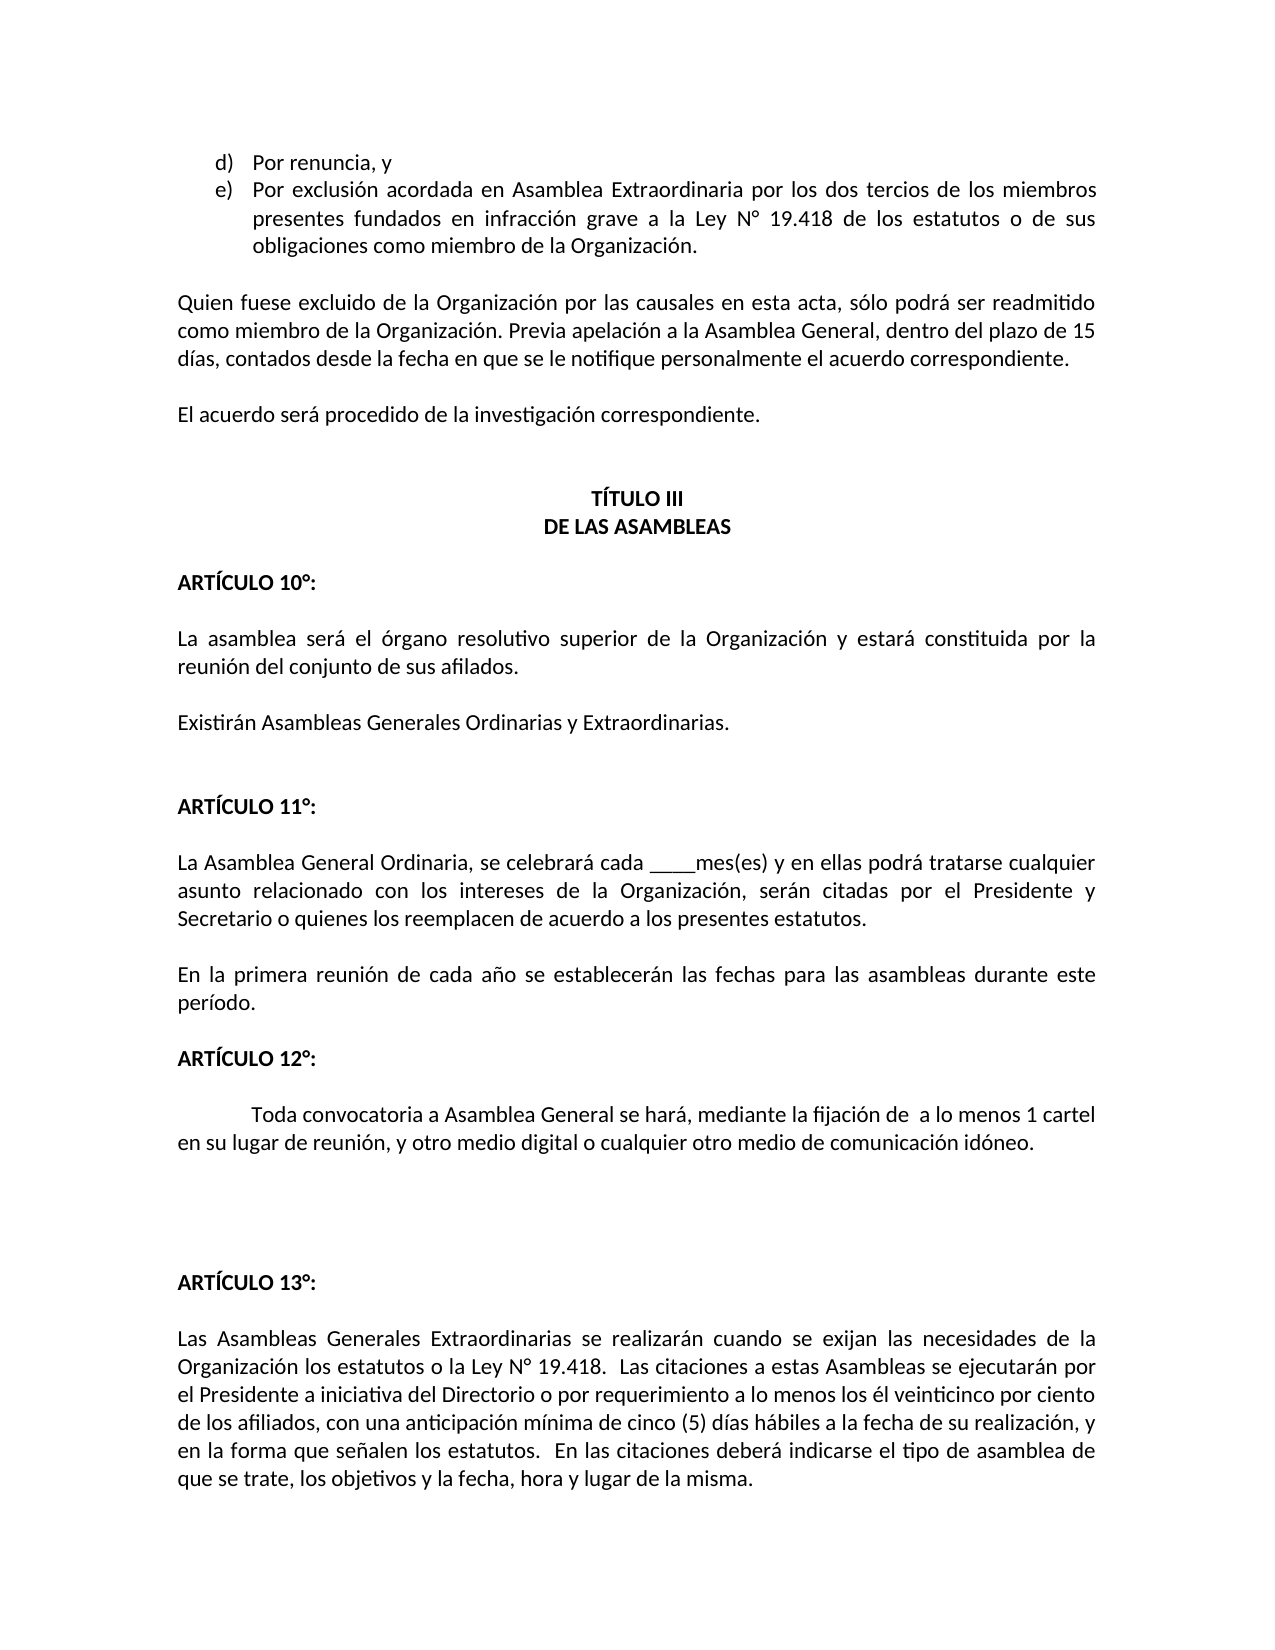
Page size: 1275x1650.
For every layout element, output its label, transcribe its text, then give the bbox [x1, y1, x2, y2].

text La asamblea será el órgano resolutivo superior de la Organización y estará constituida por la reunión del conjunto de sus afilados. [177, 624, 1098, 680]
text ARTÍCULO 10°: [177, 568, 1098, 596]
text El acuerdo será procedido de la investigación correspondiente. [177, 400, 1098, 428]
text ARTÍCULO 13°: [177, 1268, 1098, 1296]
list Por renuncia, y [215, 148, 1098, 176]
text La Asamblea General Ordinaria, se celebrará cada ____mes(es) y en ellas podrá tratarse cualquier asunto relacionado con los intereses de la Organización, serán citadas por el Presidente y Secretario o quienes los reemplacen de acuerdo a los presentes estatutos. [177, 848, 1098, 932]
text Toda convocatoria a Asamblea General se hará, mediante la fijación de a lo menos 1 cartel en su lugar de reunión, y otro medio digital o cualquier otro medio de comunicación idóneo. [177, 1100, 1098, 1156]
text Quien fuese excluido de la Organización por las causales en esta acta, sólo podrá ser readmitido como miembro de la Organización. Previa apelación a la Asamblea General, dentro del plazo de 15 días, contados desde la fecha en que se le notifique personalmente el acuerdo correspondiente. [177, 288, 1098, 372]
list Por exclusión acordada en Asamblea Extraordinaria por los dos tercios de los miembros presentes fundados en infracción grave a la Ley N° 19.418 de los estatutos o de sus obligaciones como miembro de la Organización. [215, 176, 1098, 260]
text ARTÍCULO 12°: [177, 1044, 1098, 1072]
text En la primera reunión de cada año se establecerán las fechas para las asambleas durante este período. [177, 960, 1098, 1016]
text Las Asambleas Generales Extraordinarias se realizarán cuando se exijan las necesidades de la Organización los estatutos o la Ley N° 19.418. Las citaciones a estas Asambleas se ejecutarán por el Presidente a iniciativa del Directorio o por requerimiento a lo menos los él veinticinco por ciento de los afiliados, con una anticipación mínima de cinco (5) días hábiles a la fecha de su realización, y en la forma que señalen los estatutos. En las citaciones deberá indicarse el tipo de asamblea de que se trate, los objetivos y la fecha, hora y lugar de la misma. [177, 1324, 1098, 1493]
text TÍTULO III [177, 484, 1098, 512]
text Existirán Asambleas Generales Ordinarias y Extraordinarias. [177, 708, 1098, 736]
text ARTÍCULO 11°: [177, 792, 1098, 820]
text DE LAS ASAMBLEAS [177, 512, 1098, 540]
